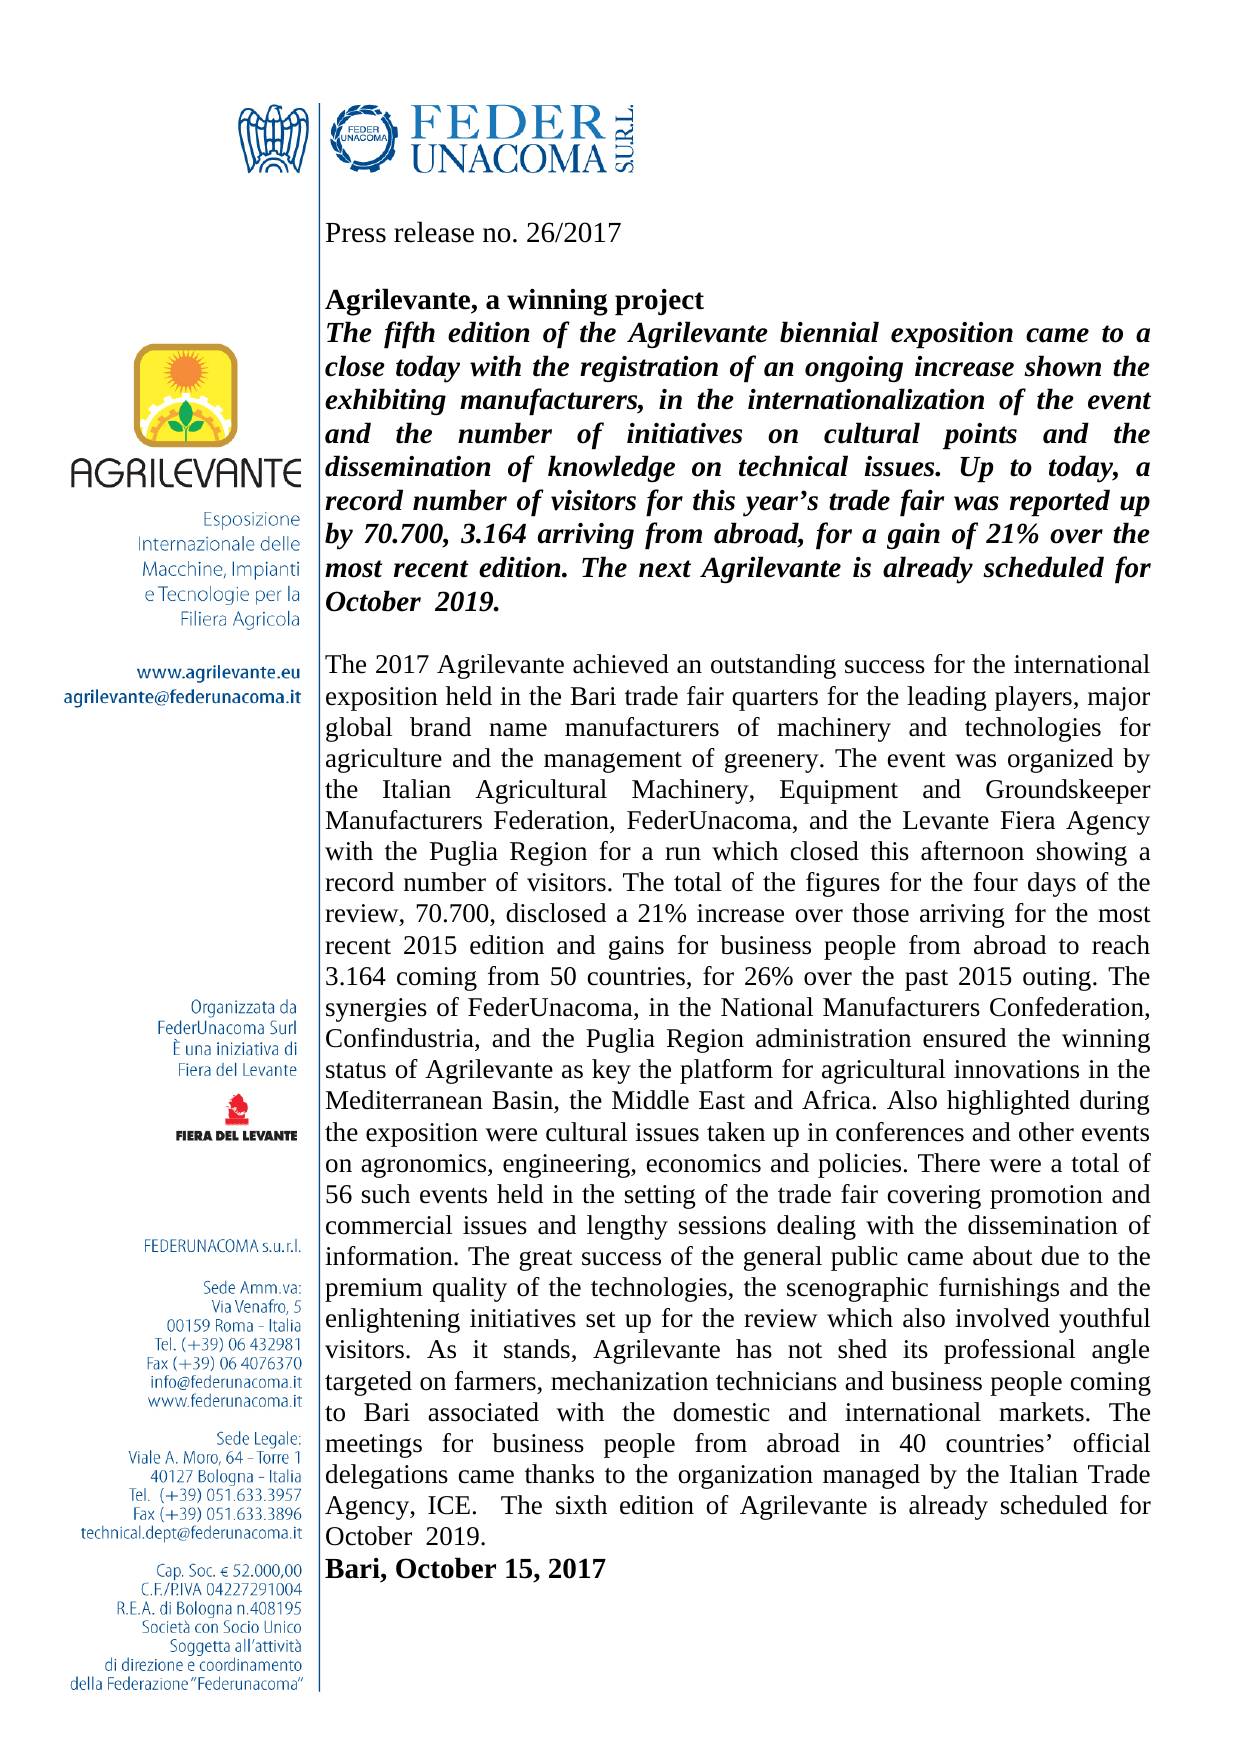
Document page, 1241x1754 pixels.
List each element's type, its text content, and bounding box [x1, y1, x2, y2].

text The fifth edition of the Agrilevante biennial exposition came to a close today with the registration of an ongoing increase shown the exhibiting manufacturers, in the internationalization of the event and the number of initiatives on cultural points and the dissemination of knowledge on technical issues. Up to today, a record number of visitors for this year’s trade fair was reported up by 70.700, 3.164 arriving from abroad, for a gain of 21% over the most recent edition. The next Agrilevante is already scheduled for October 2019. [325, 315, 1152, 617]
text Press release no. 26/2017 [325, 215, 1152, 248]
text The 2017 Agrilevante achieved an outstanding success for the international exposition held in the Bari trade fair quarters for the leading players, major global brand name manufacturers of machinery and technologies for agriculture and the management of greenery. The event was organized by the Italian Agricultural Machinery, Equipment and Groundskeeper Manufacturers Federation, FederUnacoma, and the Levante Fiera Agency with the Puglia Region for a run which closed this afternoon showing a record number of visitors. The total of the figures for the four days of the review, 70.700, disclosed a 21% increase over those arriving for the most recent 2015 edition and gains for business people from abroad to reach 3.164 coming from 50 countries, for 26% over the past 2015 outing. The synergies of FederUnacoma, in the National Manufacturers Confederation, Confindustria, and the Puglia Region administration ensured the winning status of Agrilevante as key the platform for agricultural innovations in the Mediterranean Basin, the Middle East and Africa. Also highlighted during the exposition were cultural issues taken up in conferences and other events on agronomics, engineering, economics and policies. There were a total of 56 such events held in the setting of the trade fair covering promotion and commercial issues and lengthy sessions dealing with the dissemination of information. The great success of the general public came about due to the premium quality of the technologies, the scenographic furnishings and the enlightening initiatives set up for the review which also involved youthful visitors. As it stands, Agrilevante has not shed its professional angle targeted on farmers, mechanization technicians and business people coming to Bari associated with the domestic and international markets. The meetings for business people from abroad in 40 countries’ official delegations came thanks to the organization managed by the Italian Trade Agency, ICE. The sixth edition of Agrilevante is already scheduled for October 2019. [325, 648, 1152, 1552]
picture [0, 0, 1240, 1754]
text Agrilevante, a winning project [325, 282, 1152, 315]
text Bari, October 15, 2017 [325, 1552, 1152, 1585]
